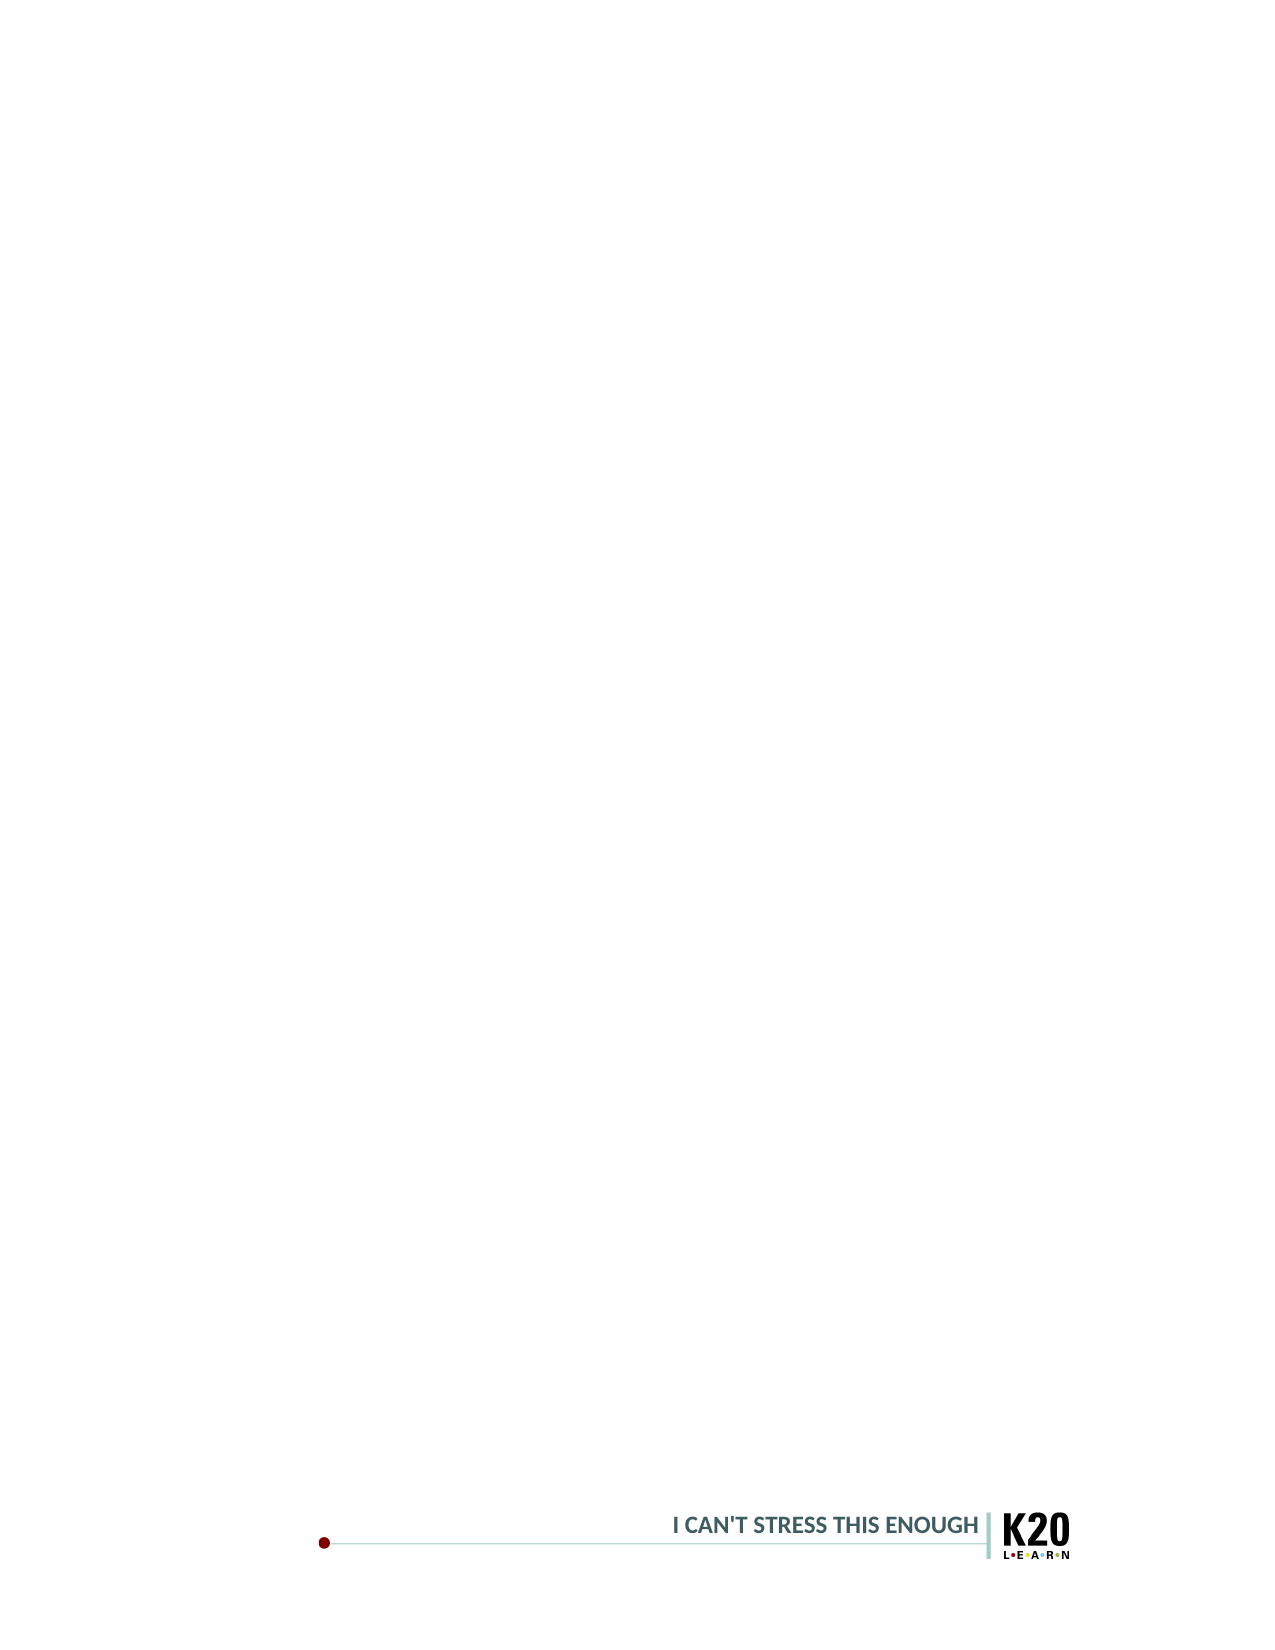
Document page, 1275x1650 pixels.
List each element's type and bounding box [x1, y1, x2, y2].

picture [318, 1509, 1069, 1562]
